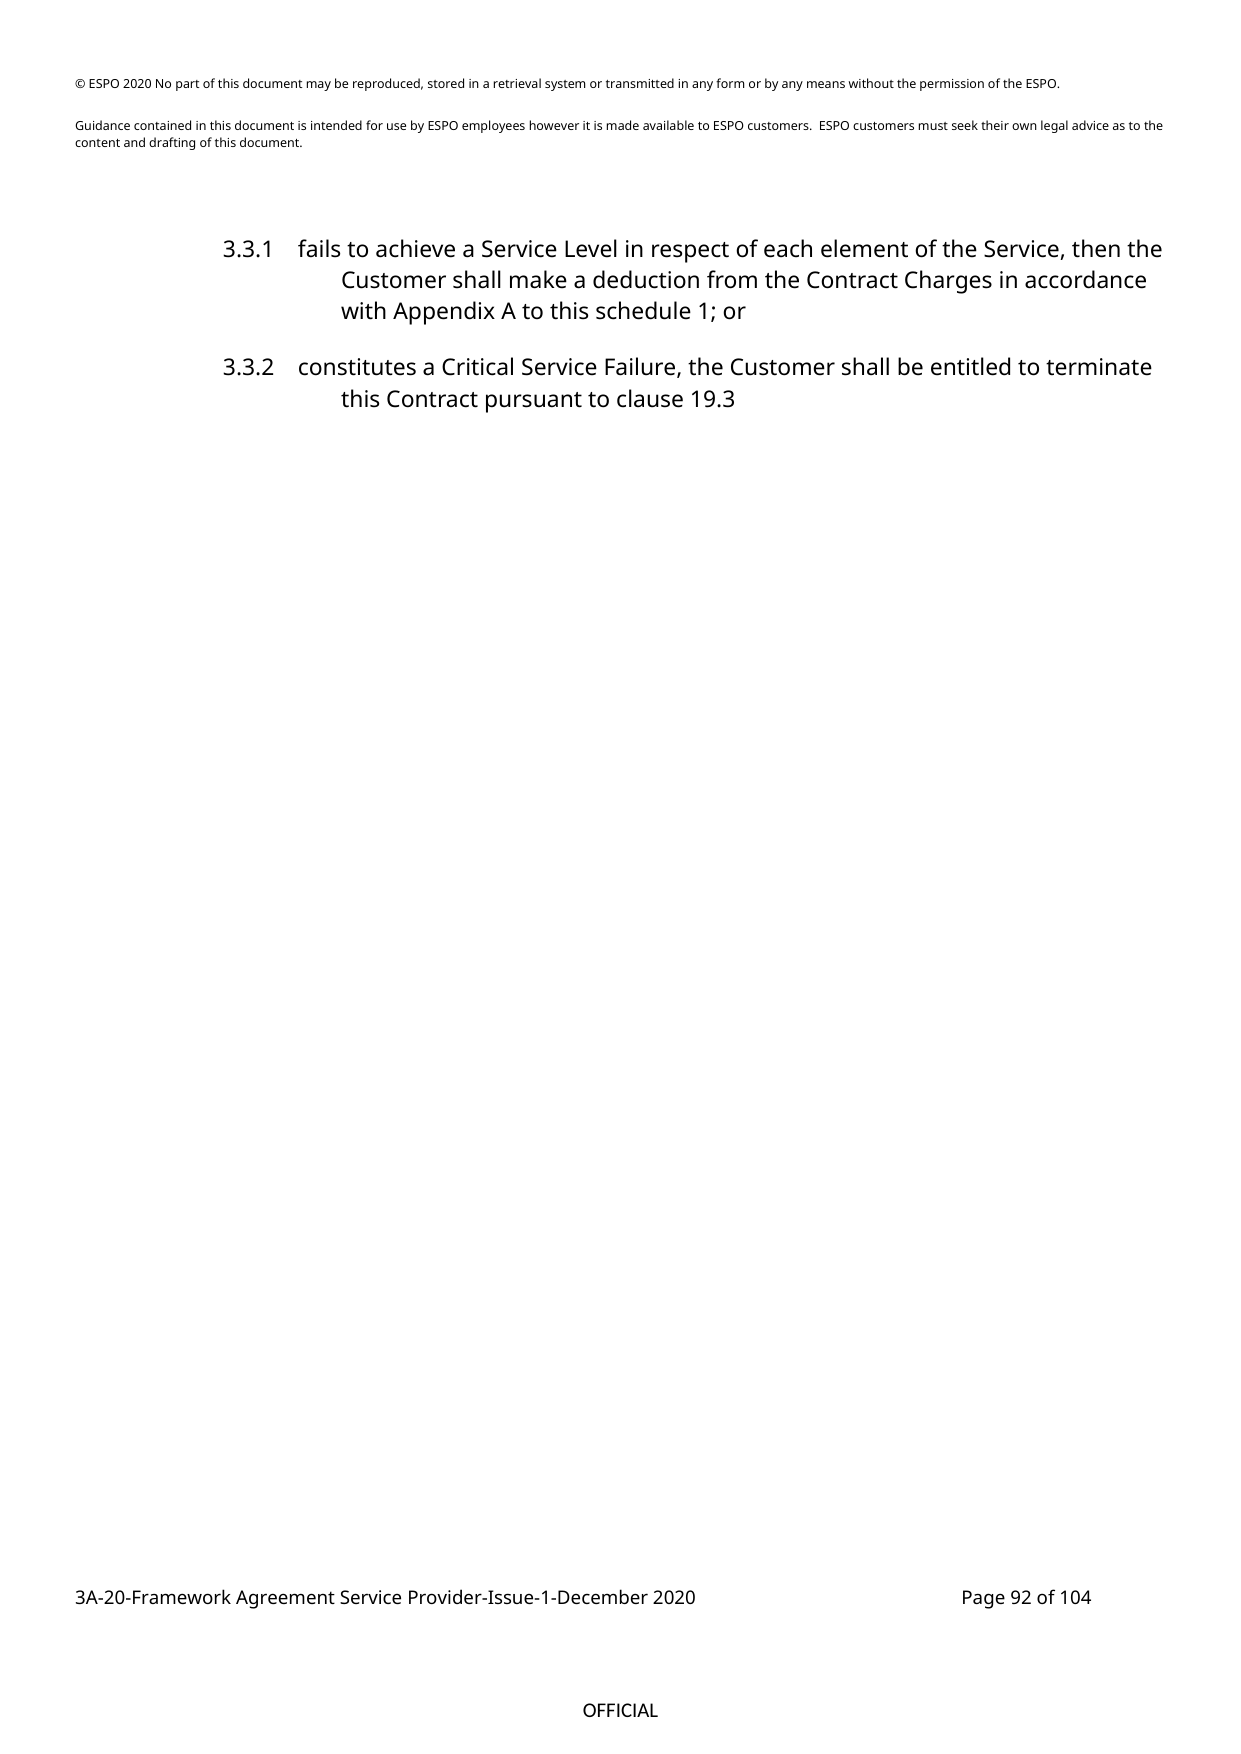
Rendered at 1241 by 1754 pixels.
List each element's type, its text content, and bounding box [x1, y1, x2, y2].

list constitutes a Critical Service Failure, the Customer shall be entitled to terminate this Contract pursuant to clause 19.3 [223, 351, 1165, 414]
list fails to achieve a Service Level in respect of each element of the Service, then the Customer shall make a deduction from the Contract Charges in accordance with Appendix A to this schedule 1; or [223, 232, 1165, 326]
